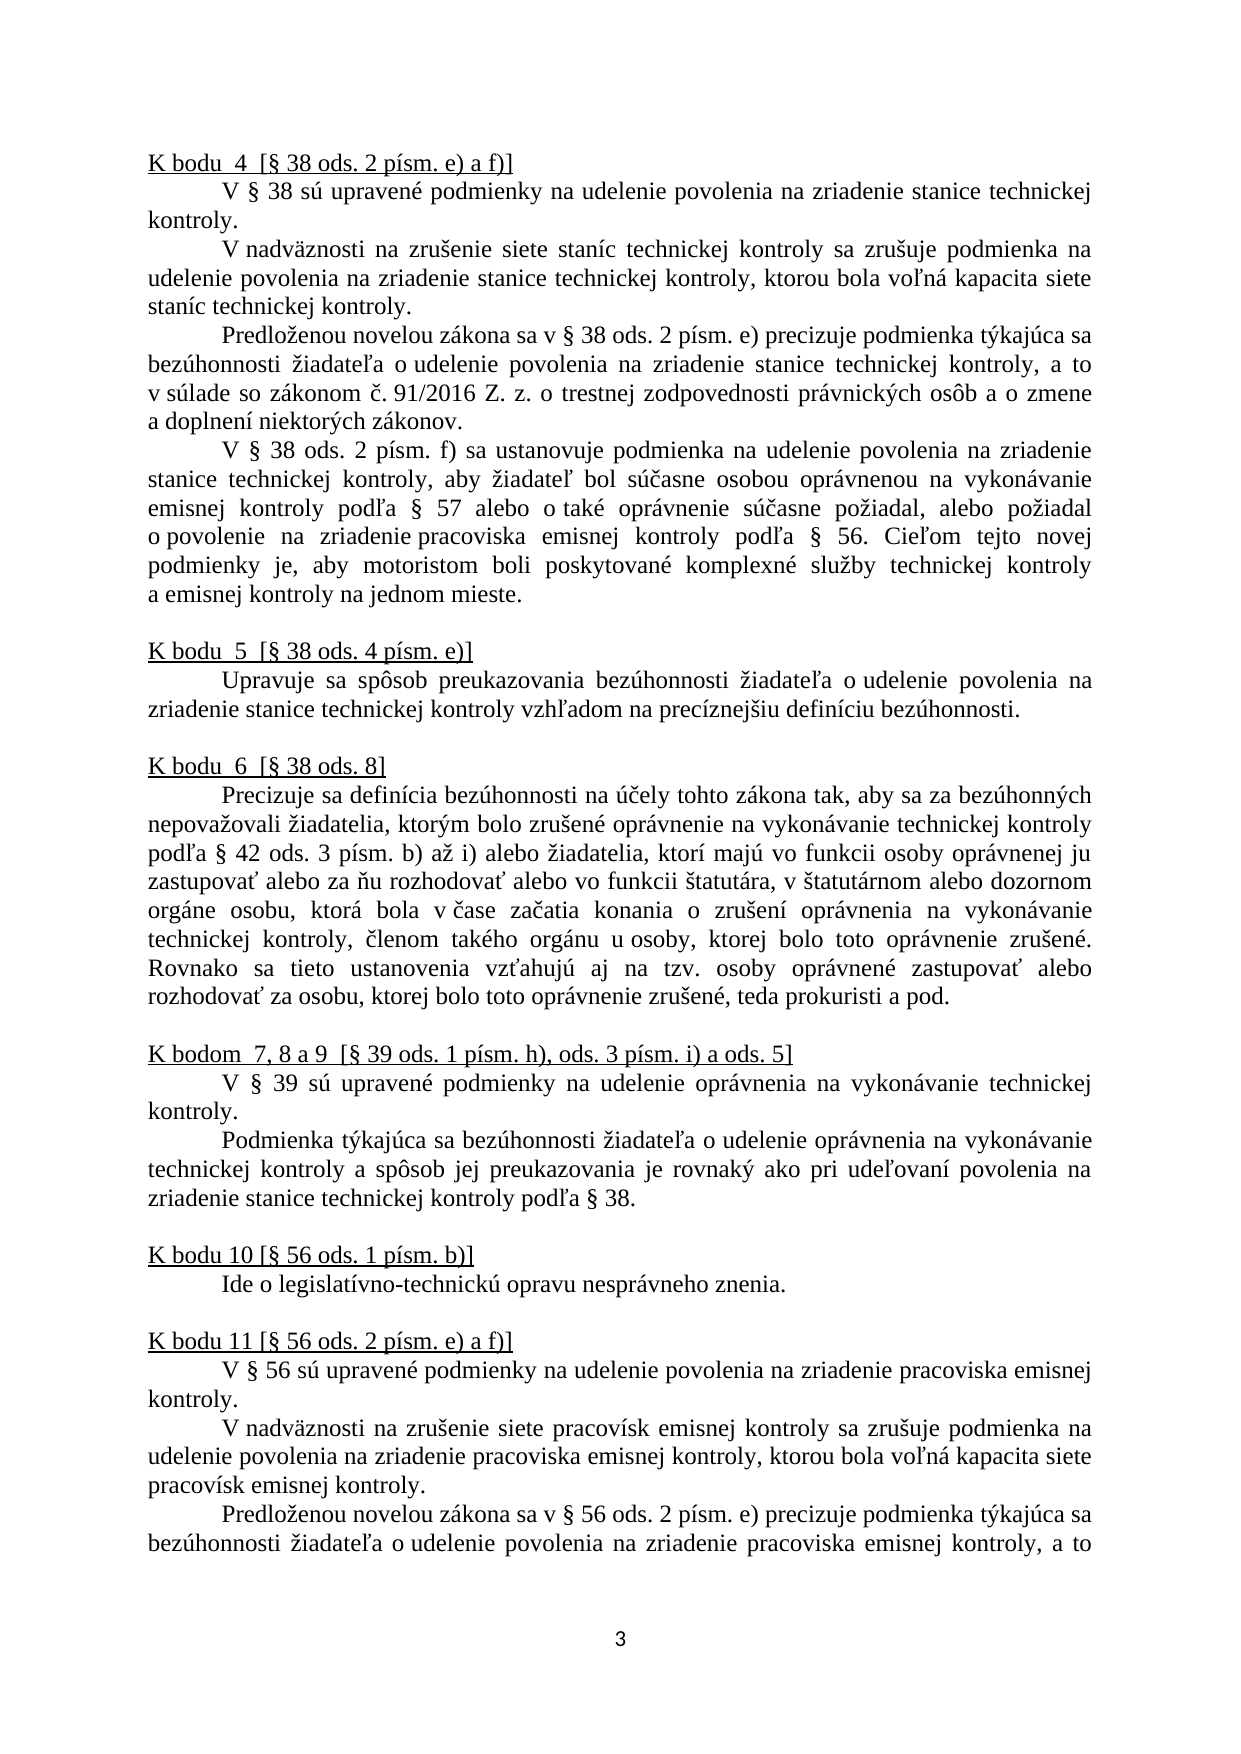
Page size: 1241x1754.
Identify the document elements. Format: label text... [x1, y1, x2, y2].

text Podmienka týkajúca sa bezúhonnosti žiadateľa o udelenie oprávnenia na vykonávanie technickej kontroly a spôsob jej preukazovania je rovnaký ako pri udeľovaní povolenia na zriadenie stanice technickej kontroly podľa § 38. [148, 1125, 1093, 1211]
text Precizuje sa definícia bezúhonnosti na účely tohto zákona tak, aby sa za bezúhonných nepovažovali žiadatelia, ktorým bolo zrušené oprávnenie na vykonávanie technickej kontroly podľa § 42 ods. 3 písm. b) až i) alebo žiadatelia, ktorí majú vo funkcii osoby oprávnenej ju zastupovať alebo za ňu rozhodovať alebo vo funkcii štatutára, v štatutárnom alebo dozornom orgáne osobu, ktorá bola v čase začatia konania o zrušení oprávnenia na vykonávanie technickej kontroly, členom takého orgánu u osoby, ktorej bolo toto oprávnenie zrušené. Rovnako sa tieto ustanovenia vzťahujú aj na tzv. osoby oprávnené zastupovať alebo rozhodovať za osobu, ktorej bolo toto oprávnenie zrušené, teda prokuristi a pod. [148, 780, 1093, 1010]
text Ide o legislatívno-technickú opravu nesprávneho znenia. [148, 1269, 1093, 1298]
text V § 38 sú upravené podmienky na udelenie povolenia na zriadenie stanice technickej kontroly. [148, 176, 1093, 234]
text V nadväznosti na zrušenie siete staníc technickej kontroly sa zrušuje podmienka na udelenie povolenia na zriadenie stanice technickej kontroly, ktorou bola voľná kapacita siete staníc technickej kontroly. [148, 234, 1093, 320]
text K bodu 6 [§ 38 ods. 8] [148, 751, 1093, 780]
text K bodu 4 [§ 38 ods. 2 písm. e) a f)] [148, 148, 1093, 176]
text V § 38 ods. 2 písm. f) sa ustanovuje podmienka na udelenie povolenia na zriadenie stanice technickej kontroly, aby žiadateľ bol súčasne osobou oprávnenou na vykonávanie emisnej kontroly podľa § 57 alebo o také oprávnenie súčasne požiadal, alebo požiadal o povolenie na zriadenie pracoviska emisnej kontroly podľa § 56. Cieľom tejto novej podmienky je, aby motoristom boli poskytované komplexné služby technickej kontroly a emisnej kontroly na jednom mieste. [148, 435, 1093, 608]
text K bodu 11 [§ 56 ods. 2 písm. e) a f)] [148, 1326, 1093, 1355]
text Predloženou novelou zákona sa v § 38 ods. 2 písm. e) precizuje podmienka týkajúca sa bezúhonnosti žiadateľa o udelenie povolenia na zriadenie stanice technickej kontroly, a to v súlade so zákonom č. 91/2016 Z. z. o trestnej zodpovednosti právnických osôb a o zmene a doplnení niektorých zákonov. [148, 320, 1093, 435]
text K bodom 7, 8 a 9 [§ 39 ods. 1 písm. h), ods. 3 písm. i) a ods. 5] [148, 1039, 1093, 1068]
text V nadväznosti na zrušenie siete pracovísk emisnej kontroly sa zrušuje podmienka na udelenie povolenia na zriadenie pracoviska emisnej kontroly, ktorou bola voľná kapacita siete pracovísk emisnej kontroly. [148, 1413, 1093, 1499]
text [148, 1499, 1093, 1556]
text V § 39 sú upravené podmienky na udelenie oprávnenia na vykonávanie technickej kontroly. [148, 1068, 1093, 1125]
text K bodu 5 [§ 38 ods. 4 písm. e)] [148, 636, 1093, 665]
text V § 56 sú upravené podmienky na udelenie povolenia na zriadenie pracoviska emisnej kontroly. [148, 1355, 1093, 1413]
text Upravuje sa spôsob preukazovania bezúhonnosti žiadateľa o udelenie povolenia na zriadenie stanice technickej kontroly vzhľadom na precíznejšiu definíciu bezúhonnosti. [148, 665, 1093, 723]
text K bodu 10 [§ 56 ods. 1 písm. b)] [148, 1240, 1093, 1269]
